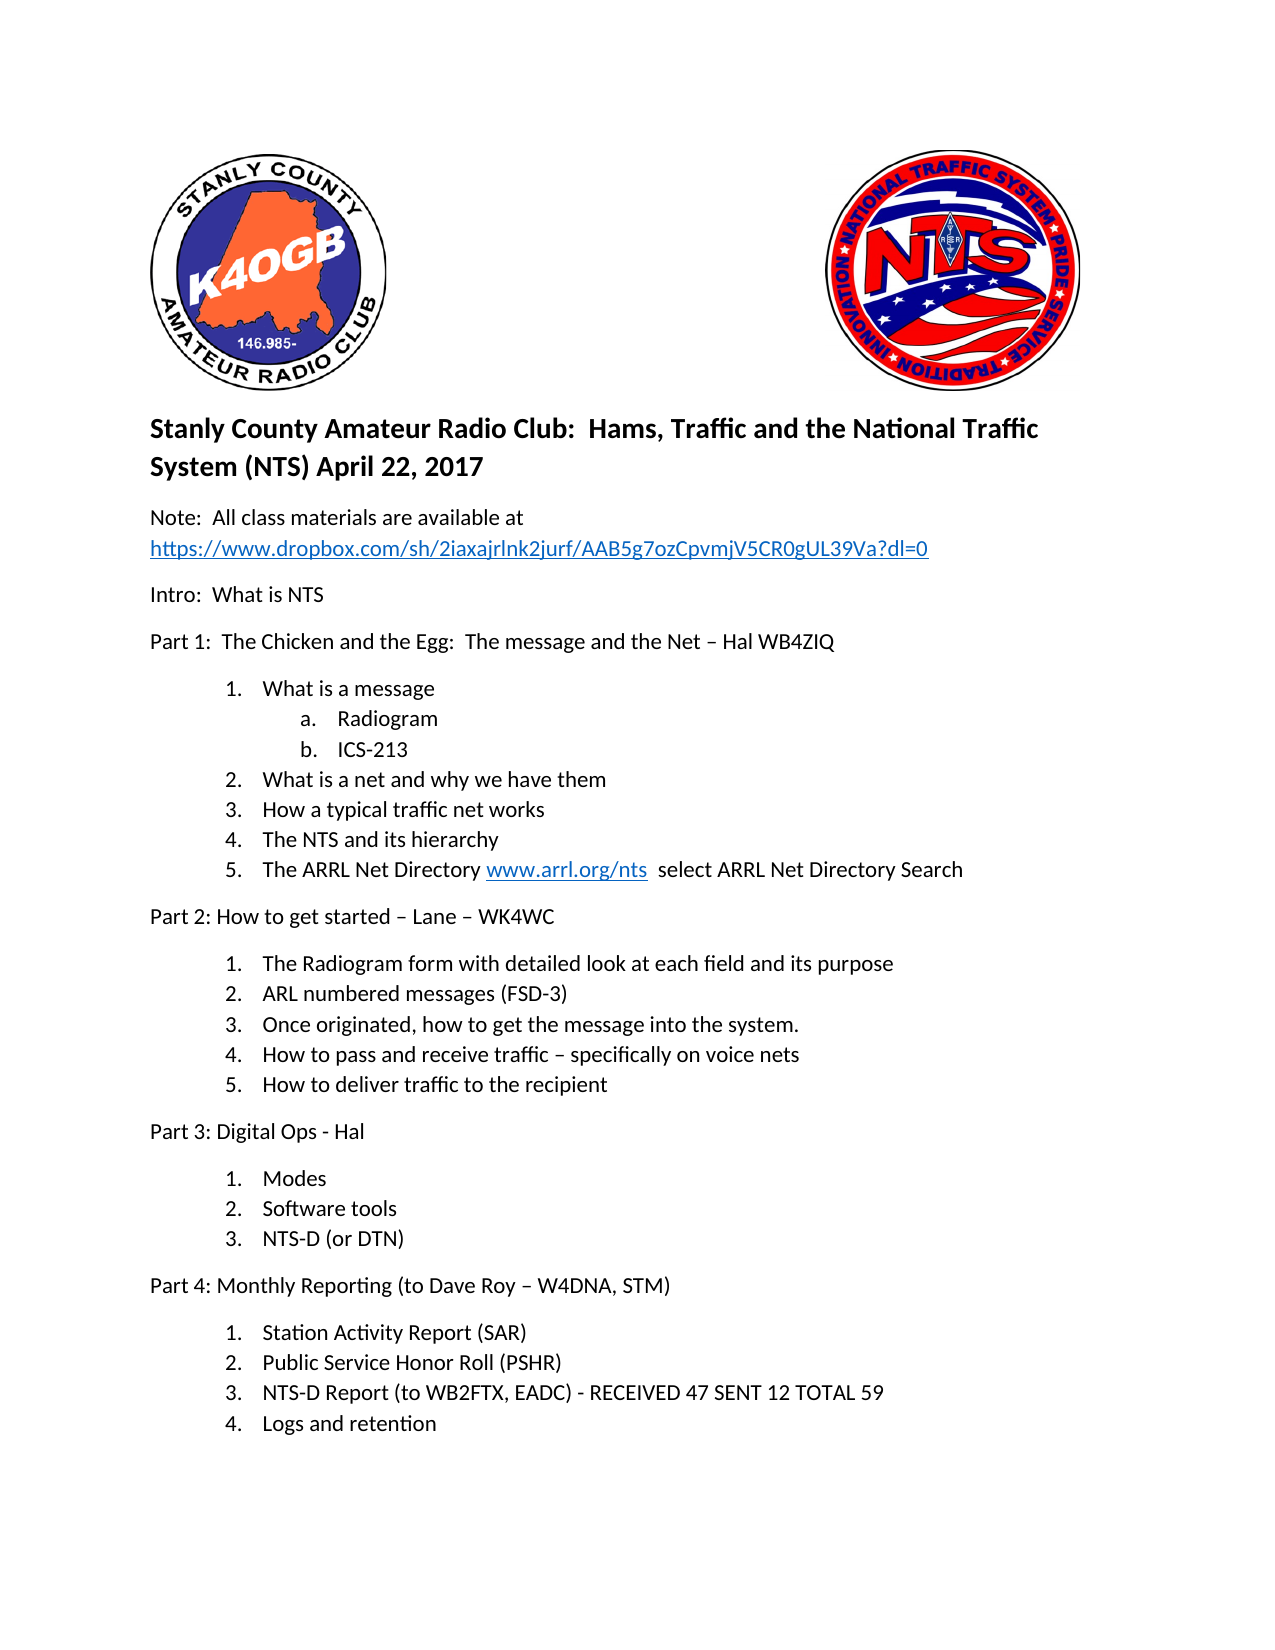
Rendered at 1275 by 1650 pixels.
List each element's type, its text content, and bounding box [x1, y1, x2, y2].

picture [150, 154, 387, 391]
list How to deliver traffic to the recipient [225, 1070, 1125, 1098]
list NTS-D (or DTN) [225, 1224, 1125, 1252]
list ARL numbered messages (FSD-3) [225, 979, 1125, 1007]
text Part 3: Digital Ops - Hal [150, 1117, 1125, 1145]
list The NTS and its hierarchy [225, 825, 1125, 853]
text Intro: What is NTS [150, 581, 1125, 608]
list Station Activity Report (SAR) [225, 1318, 1125, 1346]
list Software tools [225, 1194, 1125, 1222]
text Part 2: How to get started – Lane – WK4WC [150, 902, 1125, 930]
list Modes [225, 1164, 1125, 1192]
text Stanly County Amateur Radio Club: Hams, Traffic and the National Traffic System (NTS) April 22, 2017 [150, 410, 1125, 484]
list NTS-D Report (to WB2FTX, EADC) - RECEIVED 47 SENT 12 TOTAL 59 [225, 1378, 1125, 1406]
list Radiogram [300, 704, 1125, 732]
list What is a net and why we have them [225, 765, 1125, 793]
picture [825, 150, 1080, 391]
text Part 1: The Chicken and the Egg: The message and the Net – Hal WB4ZIQ [150, 627, 1125, 655]
list ICS-213 [300, 735, 1125, 763]
list Public Service Honor Roll (PSHR) [225, 1348, 1125, 1376]
list The Radiogram form with detailed look at each field and its purpose [225, 949, 1125, 977]
list Once originated, how to get the message into the system. [225, 1010, 1125, 1038]
list How a typical traffic net works [225, 795, 1125, 823]
text Note: All class materials are available at https://www.dropbox.com/sh/2iaxajrlnk2jurf/AAB5g7ozCpvmjV5CR0gUL39Va?dl=0 [150, 503, 1125, 562]
list What is a message [225, 674, 1125, 702]
list How to pass and receive traffic – specifically on voice nets [225, 1040, 1125, 1068]
list Logs and retention [225, 1409, 1125, 1437]
list The ARRL Net Directory www.arrl.org/nts select ARRL Net Directory Search [225, 856, 1125, 883]
text Part 4: Monthly Reporting (to Dave Roy – W4DNA, STM) [150, 1271, 1125, 1299]
